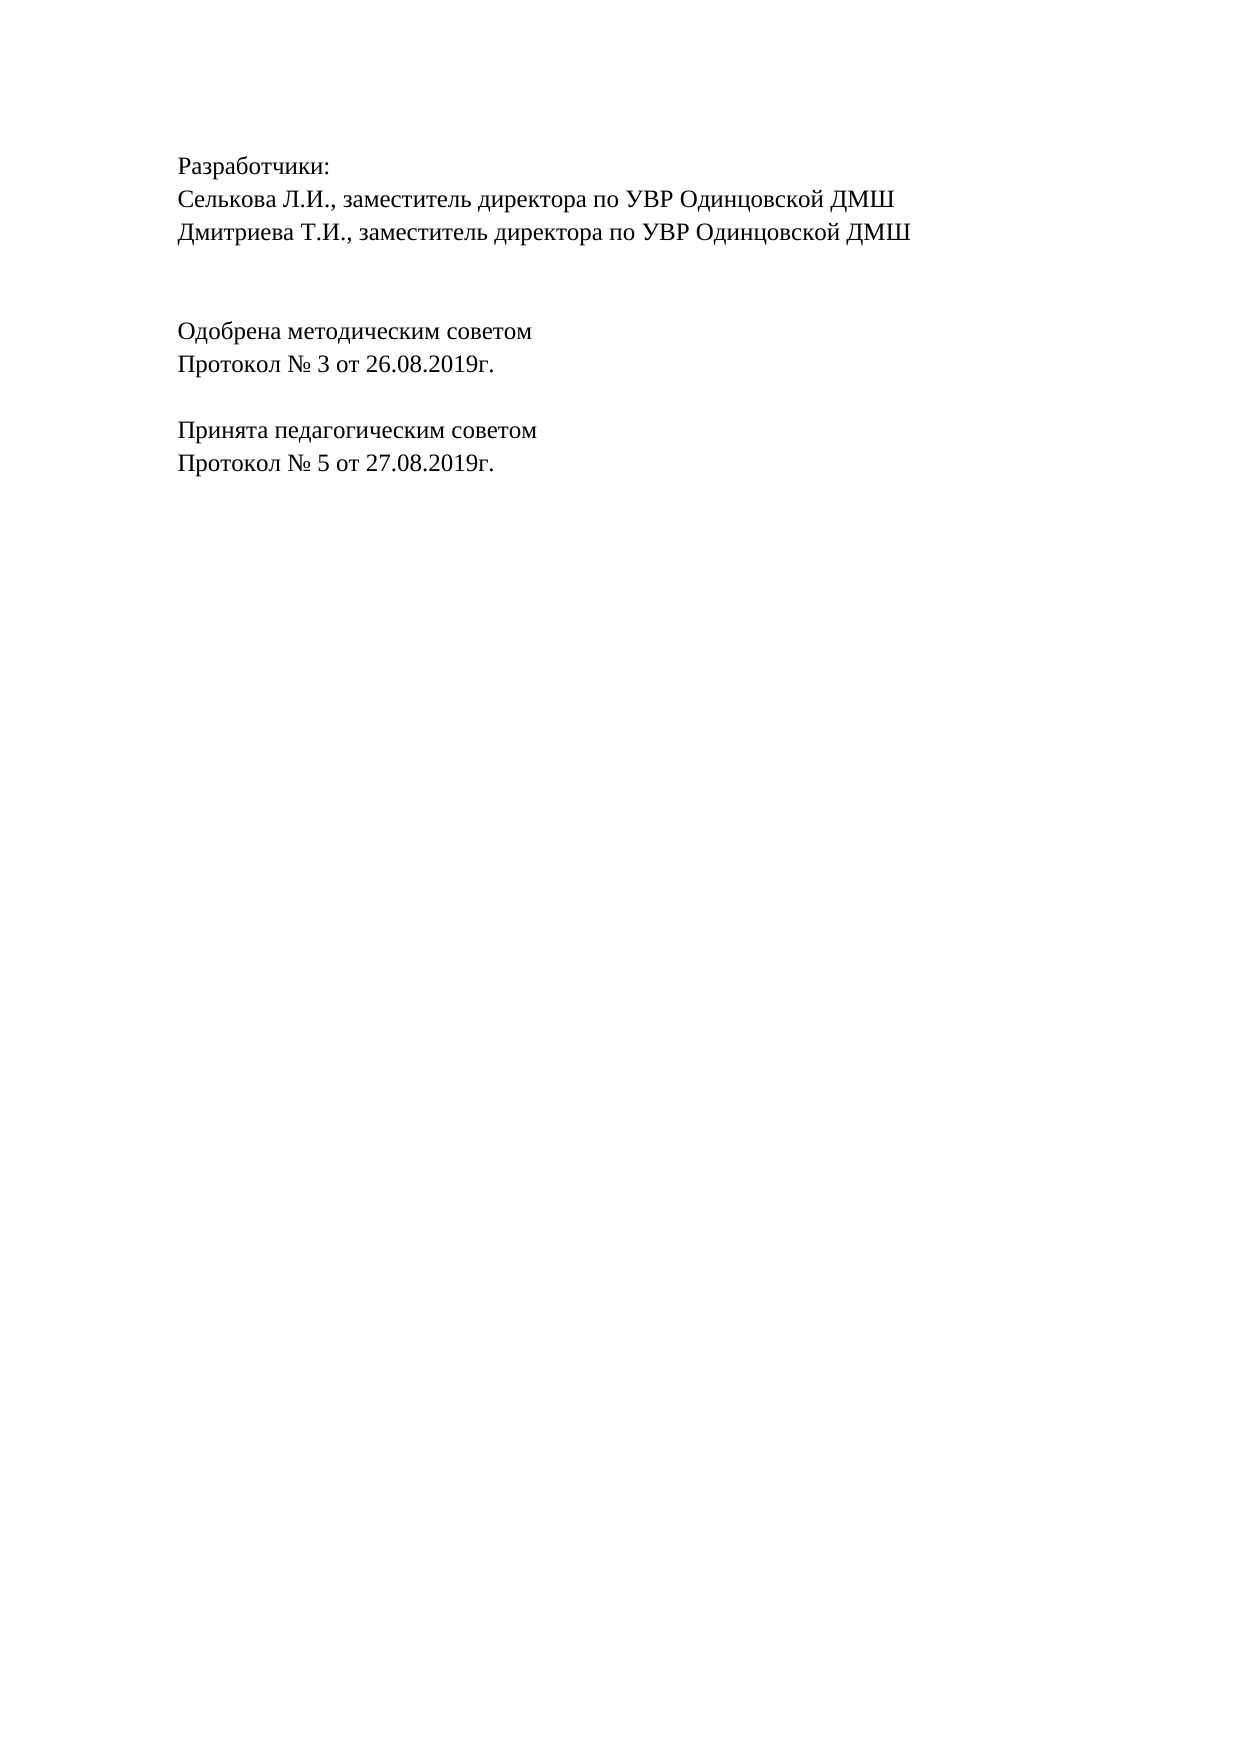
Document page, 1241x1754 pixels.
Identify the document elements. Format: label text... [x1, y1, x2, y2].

text Протокол № 3 от 26.08.2019г. [177, 349, 1152, 378]
text Разработчики: [177, 151, 1152, 180]
text Одобрена методическим советом [177, 316, 1152, 345]
text Принята педагогическим советом [177, 415, 1152, 444]
text Протокол № 5 от 27.08.2019г. [177, 448, 1152, 477]
text Дмитриева Т.И., заместитель директора по УВР Одинцовской ДМШ [177, 217, 1152, 246]
text Селькова Л.И., заместитель директора по УВР Одинцовской ДМШ [177, 184, 1152, 213]
